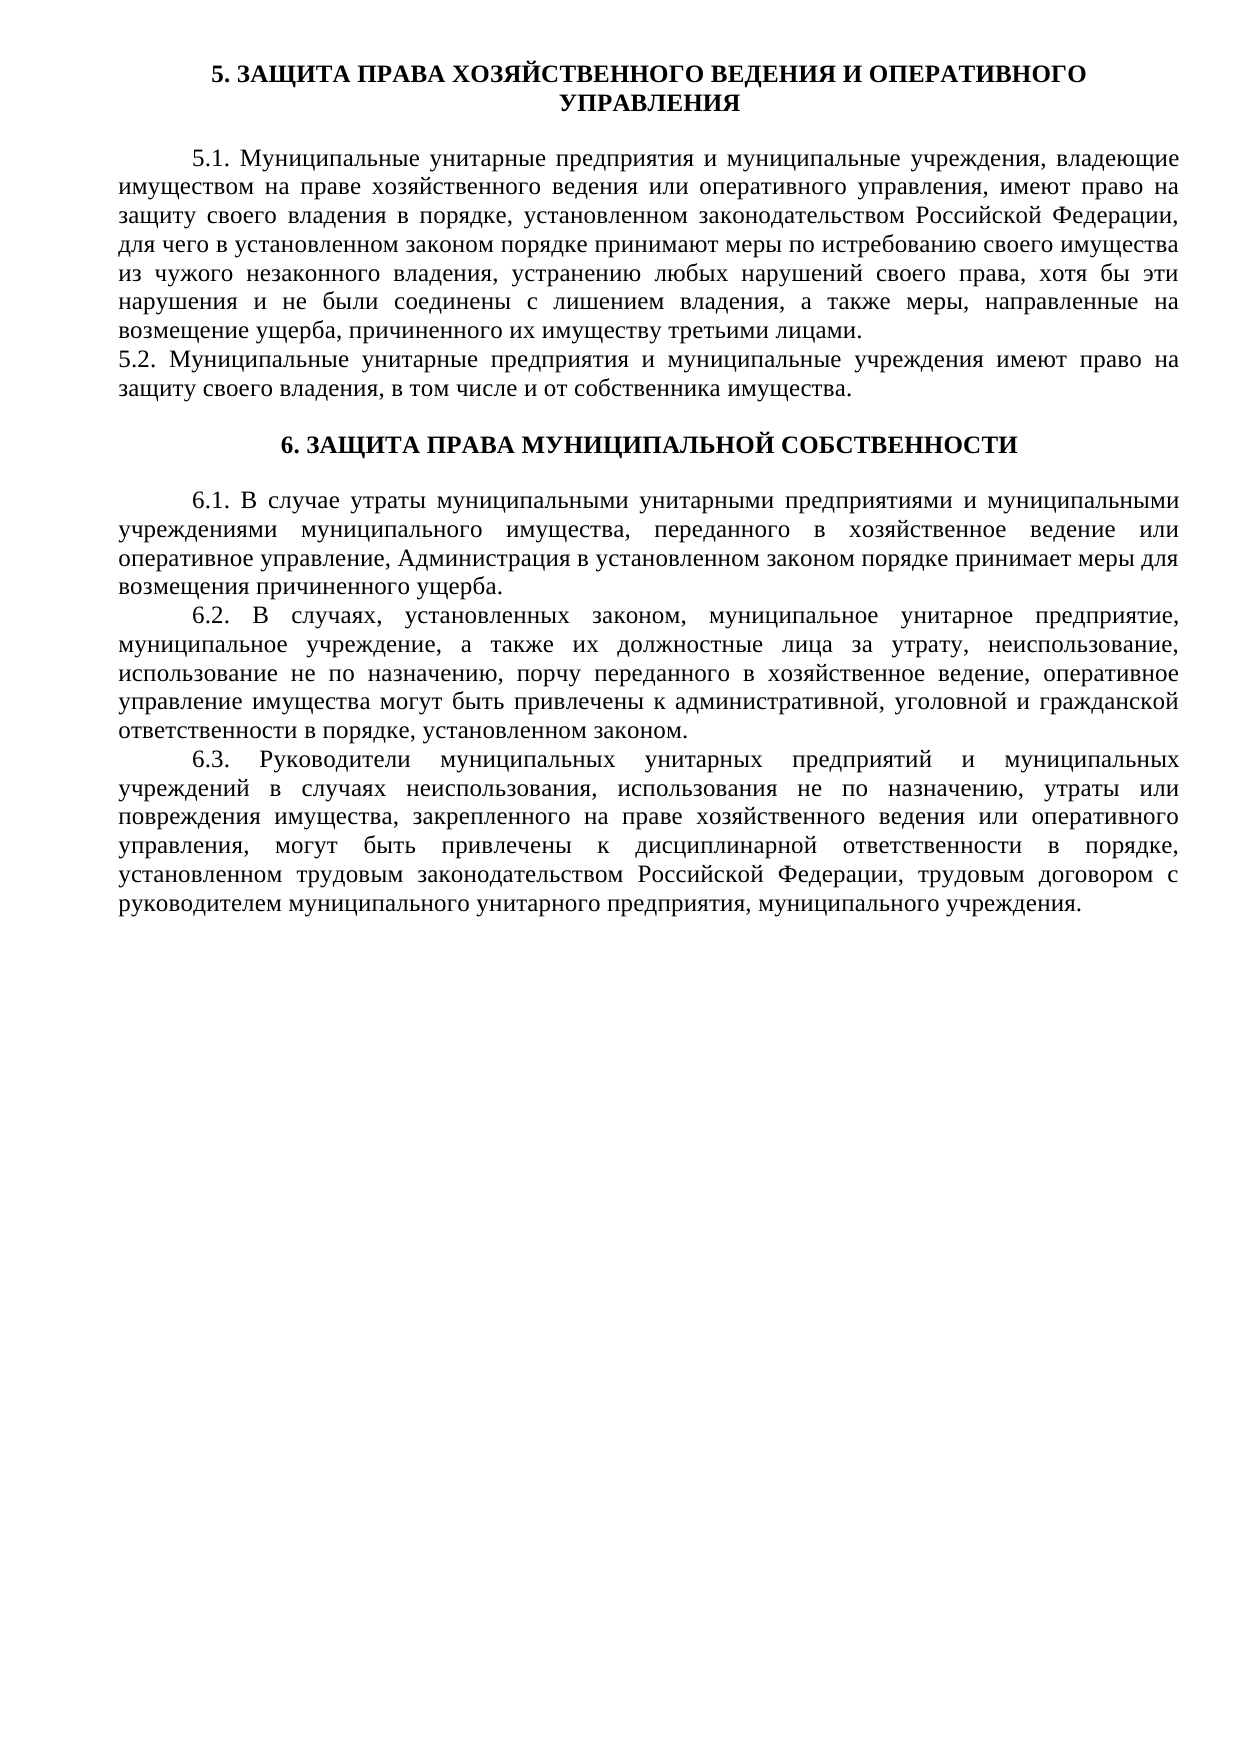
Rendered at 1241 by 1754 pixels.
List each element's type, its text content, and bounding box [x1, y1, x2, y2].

text 5. ЗАЩИТА ПРАВА ХОЗЯЙСТВЕННОГО ВЕДЕНИЯ И ОПЕРАТИВНОГО УПРАВЛЕНИЯ [118, 59, 1181, 117]
text 6. ЗАЩИТА ПРАВА МУНИЦИПАЛЬНОЙ СОБСТВЕННОСТИ [118, 430, 1181, 459]
text 6.3. Руководители муниципальных унитарных предприятий и муниципальных учреждений в случаях неиспользования, использования не по назначению, утраты или повреждения имущества, закрепленного на праве хозяйственного ведения или оперативного управления, могут быть привлечены к дисциплинарной ответственности в порядке, установленном трудовым законодательством Российской Федерации, трудовым договором с руководителем муниципального унитарного предприятия, муниципального учреждения. [118, 744, 1181, 916]
text 5.1. Муниципальные унитарные предприятия и муниципальные учреждения, владеющие имуществом на праве хозяйственного ведения или оперативного управления, имеют право на защиту своего владения в порядке, установленном законодательством Российской Федерации, для чего в установленном законом порядке принимают меры по истребованию своего имущества из чужого незаконного владения, устранению любых нарушений своего права, хотя бы эти нарушения и не были соединены с лишением владения, а также меры, направленные на возмещение ущерба, причиненного их имуществу третьими лицами. [118, 143, 1181, 344]
text 5.2. Муниципальные унитарные предприятия и муниципальные учреждения имеют право на защиту своего владения, в том числе и от собственника имущества. [118, 344, 1181, 401]
text 6.1. В случае утраты муниципальными унитарными предприятиями и муниципальными учреждениями муниципального имущества, переданного в хозяйственное ведение или оперативное управление, Администрация в установленном законом порядке принимает меры для возмещения причиненного ущерба. [118, 485, 1181, 600]
text 6.2. В случаях, установленных законом, муниципальное унитарное предприятие, муниципальное учреждение, а также их должностные лица за утрату, неиспользование, использование не по назначению, порчу переданного в хозяйственное ведение, оперативное управление имущества могут быть привлечены к административной, уголовной и гражданской ответственности в порядке, установленном законом. [118, 600, 1181, 744]
